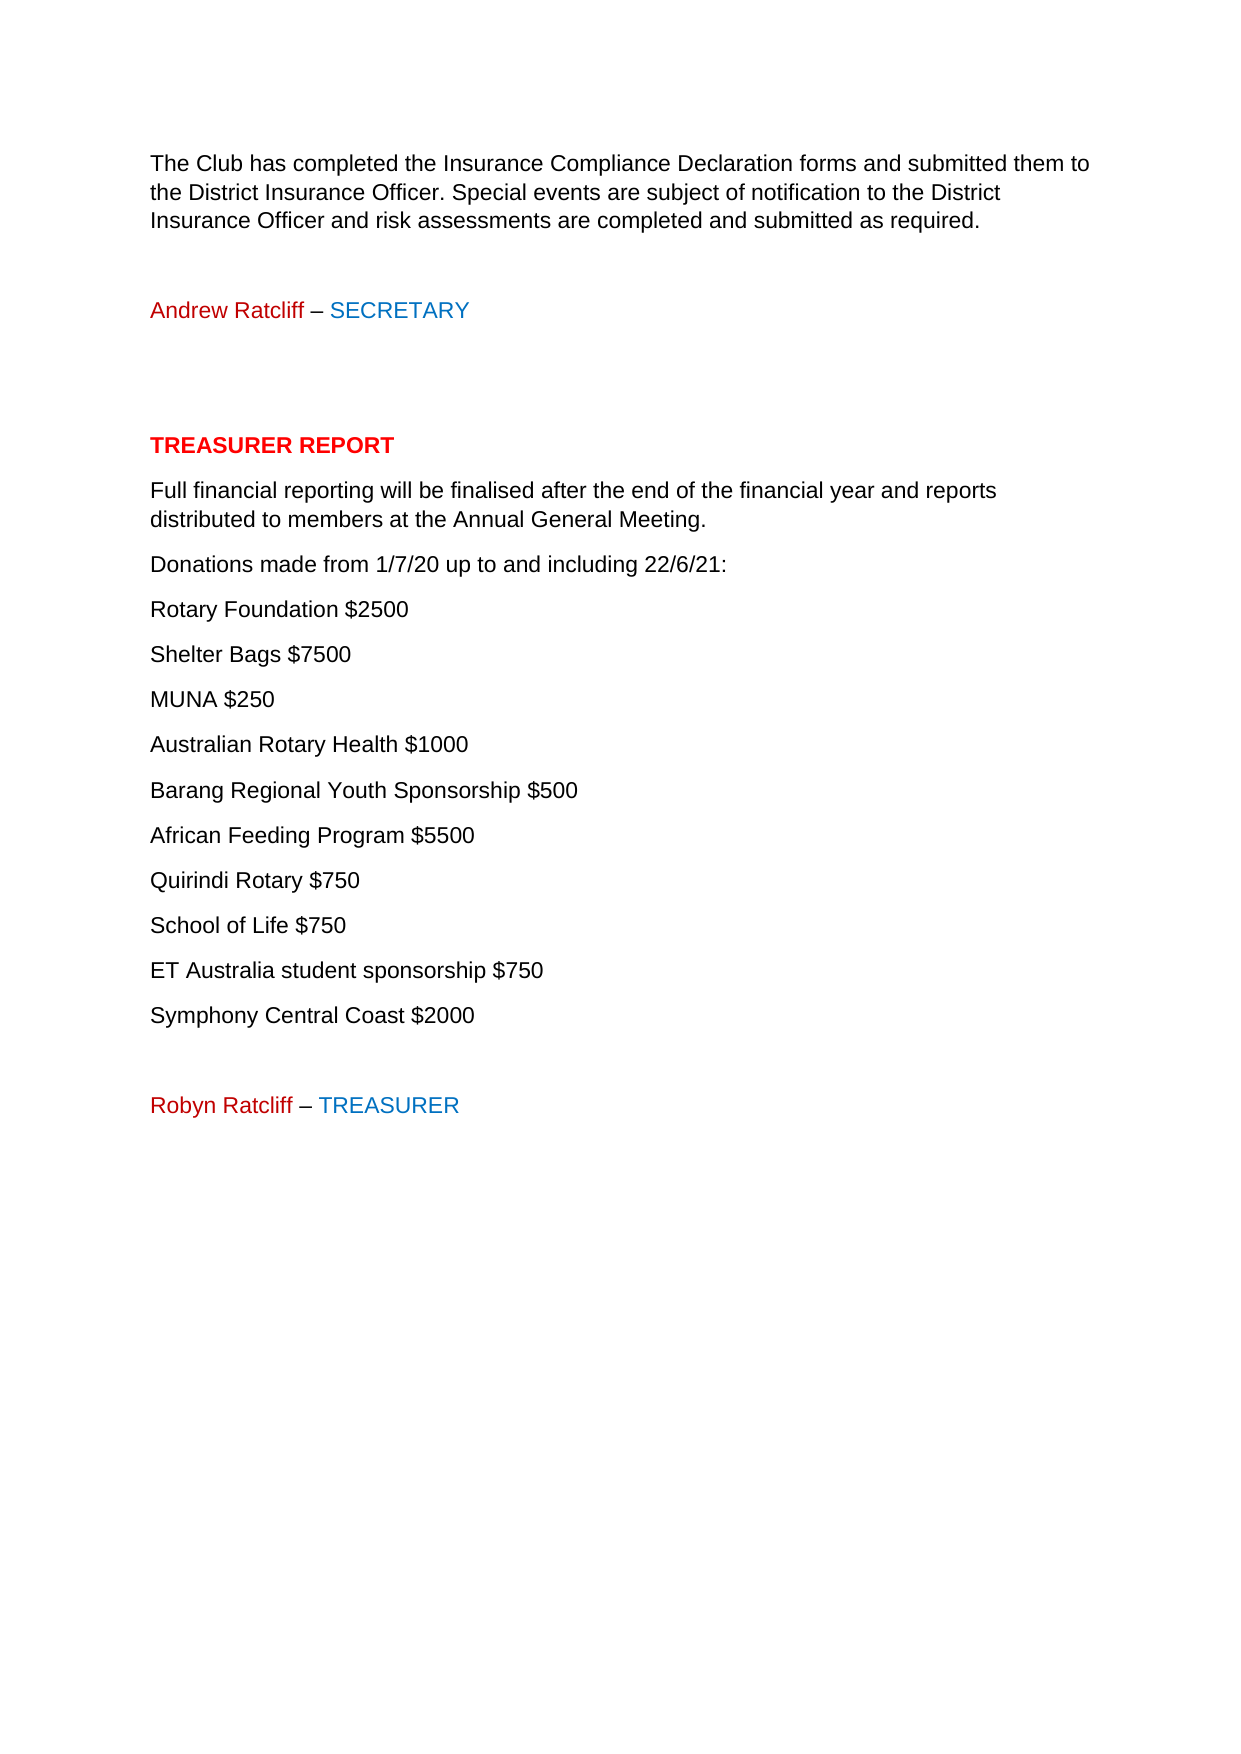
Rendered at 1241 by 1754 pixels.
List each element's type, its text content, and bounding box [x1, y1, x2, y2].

text Quirindi Rotary $750 [150, 867, 1090, 893]
text Full financial reporting will be finalised after the end of the financial year and reports distributed to members at the Annual General Meeting. [150, 477, 1090, 532]
text Shelter Bags $7500 [150, 641, 1090, 668]
text MUNA $250 [150, 686, 1090, 713]
text Rotary Foundation $2500 [150, 596, 1090, 622]
text Andrew Ratcliff – SECRETARY [150, 297, 1090, 323]
text School of Life $750 [150, 912, 1090, 938]
text Barang Regional Youth Sponsorship $500 [150, 777, 1090, 803]
text Australian Rotary Health $1000 [150, 731, 1090, 758]
text African Feeding Program $5500 [150, 822, 1090, 848]
text Symphony Central Coast $2000 [150, 1002, 1090, 1028]
text TREASURER REPORT [150, 432, 1090, 459]
text ET Australia student sponsorship $750 [150, 957, 1090, 983]
text Donations made from 1/7/20 up to and including 22/6/21: [150, 551, 1090, 577]
text Robyn Ratcliff – TREASURER [150, 1092, 1090, 1119]
text The Club has completed the Insurance Compliance Declaration forms and submitted them to the District Insurance Officer. Special events are subject of notification to the District Insurance Officer and risk assessments are completed and submitted as required. [150, 150, 1090, 233]
